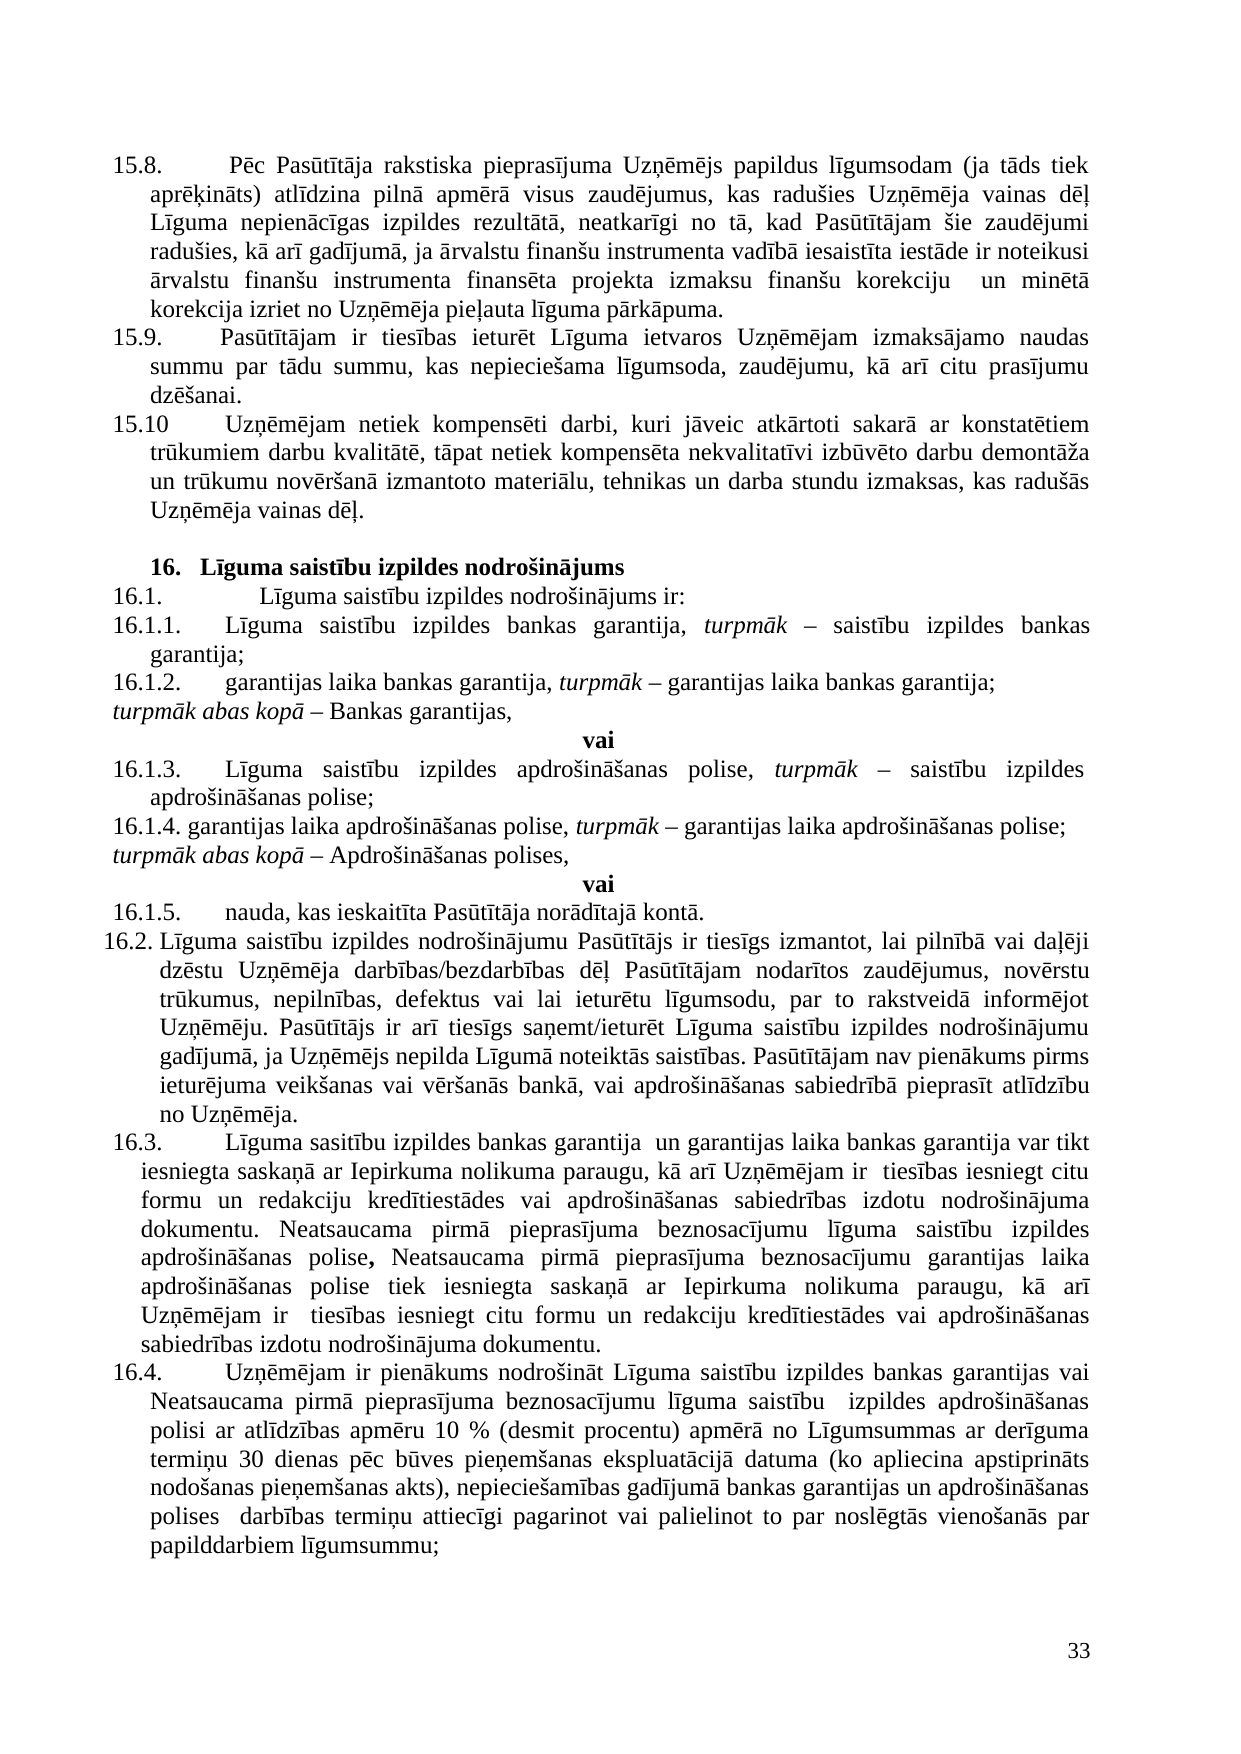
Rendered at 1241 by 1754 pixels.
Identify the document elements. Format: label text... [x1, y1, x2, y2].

text turpmāk abas kopā – Apdrošināšanas polises, [112, 840, 1084, 869]
text vai [112, 725, 1084, 754]
text vai [112, 869, 1084, 897]
list Uzņēmējam ir pienākums nodrošināt Līguma saistību izpildes bankas garantijas vai Neatsaucama pirmā pieprasījuma beznosacījumu līguma saistību izpildes apdrošināšanas polisi ar atlīdzības apmēru 10 % (desmit procentu) apmērā no Līgumsummas ar derīguma termiņu 30 dienas pēc būves pieņemšanas ekspluatācijā datuma (ko apliecina apstiprināts nodošanas pieņemšanas akts), nepieciešamības gadījumā bankas garantijas un apdrošināšanas polises darbības termiņu attiecīgi pagarinot vai palielinot to par noslēgtās vienošanās par papilddarbiem līgumsummu; [112, 1357, 1090, 1559]
list Pēc Pasūtītāja rakstiska pieprasījuma Uzņēmējs papildus līgumsodam (ja tāds tiek aprēķināts) atlīdzina pilnā apmērā visus zaudējumus, kas radušies Uzņēmēja vainas dēļ Līguma nepienācīgas izpildes rezultātā, neatkarīgi no tā, kad Pasūtītājam šie zaudējumi radušies, kā arī gadījumā, ja ārvalstu finanšu instrumenta vadībā iesaistīta iestāde ir noteikusi ārvalstu finanšu instrumenta finansēta projekta izmaksu finanšu korekciju un minētā korekcija izriet no Uzņēmēja pieļauta līguma pārkāpuma. [112, 150, 1090, 322]
text 16.1.3. Līguma saistību izpildes apdrošināšanas polise, turpmāk – saistību izpildes apdrošināšanas polise; [112, 754, 1084, 811]
list Pasūtītājam ir tiesības ieturēt Līguma ietvaros Uzņēmējam izmaksājamo naudas summu par tādu summu, kas nepieciešama līgumsoda, zaudējumu, kā arī citu prasījumu dzēšanai. [112, 322, 1090, 409]
list Līguma saistību izpildes bankas garantija, turpmāk – saistību izpildes bankas garantija; [112, 610, 1090, 667]
list nauda, kas ieskaitīta Pasūtītāja norādītajā kontā. [112, 897, 1090, 926]
list Līguma saistību izpildes nodrošinājums ir: [112, 581, 1090, 610]
list garantijas laika bankas garantija, turpmāk – garantijas laika bankas garantija; [112, 667, 1090, 696]
list Līguma sasitību izpildes bankas garantija un garantijas laika bankas garantija var tikt iesniegta saskaņā ar Iepirkuma nolikuma paraugu, kā arī Uzņēmējam ir tiesības iesniegt citu formu un redakciju kredītiestādes vai apdrošināšanas sabiedrības izdotu nodrošinājuma dokumentu. Neatsaucama pirmā pieprasījuma beznosacījumu līguma saistību izpildes apdrošināšanas polise, Neatsaucama pirmā pieprasījuma beznosacījumu garantijas laika apdrošināšanas polise tiek iesniegta saskaņā ar Iepirkuma nolikuma paraugu, kā arī Uzņēmējam ir tiesības iesniegt citu formu un redakciju kredītiestādes vai apdrošināšanas sabiedrības izdotu nodrošinājuma dokumentu. [112, 1127, 1090, 1357]
list Līguma saistību izpildes nodrošinājumu Pasūtītājs ir tiesīgs izmantot, lai pilnībā vai daļēji dzēstu Uzņēmēja darbības/bezdarbības dēļ Pasūtītājam nodarītos zaudējumus, novērstu trūkumus, nepilnības, defektus vai lai ieturētu līgumsodu, par to rakstveidā informējot Uzņēmēju. Pasūtītājs ir arī tiesīgs saņemt/ieturēt Līguma saistību izpildes nodrošinājumu gadījumā, ja Uzņēmējs nepilda Līgumā noteiktās saistības. Pasūtītājam nav pienākums pirms ieturējuma veikšanas vai vēršanās bankā, vai apdrošināšanas sabiedrībā pieprasīt atlīdzību no Uzņēmēja. [103, 926, 1090, 1127]
text 16.1.4. garantijas laika apdrošināšanas polise, turpmāk – garantijas laika apdrošināšanas polise; [112, 811, 1084, 840]
list Uzņēmējam netiek kompensēti darbi, kuri jāveic atkārtoti sakarā ar konstatētiem trūkumiem darbu kvalitātē, tāpat netiek kompensēta nekvalitatīvi izbūvēto darbu demontāža un trūkumu novēršanā izmantoto materiālu, tehnikas un darba stundu izmaksas, kas radušās Uzņēmēja vainas dēļ. [112, 409, 1090, 524]
list Līguma saistību izpildes nodrošinājums [150, 552, 1090, 581]
text turpmāk abas kopā – Bankas garantijas, [112, 696, 1084, 725]
